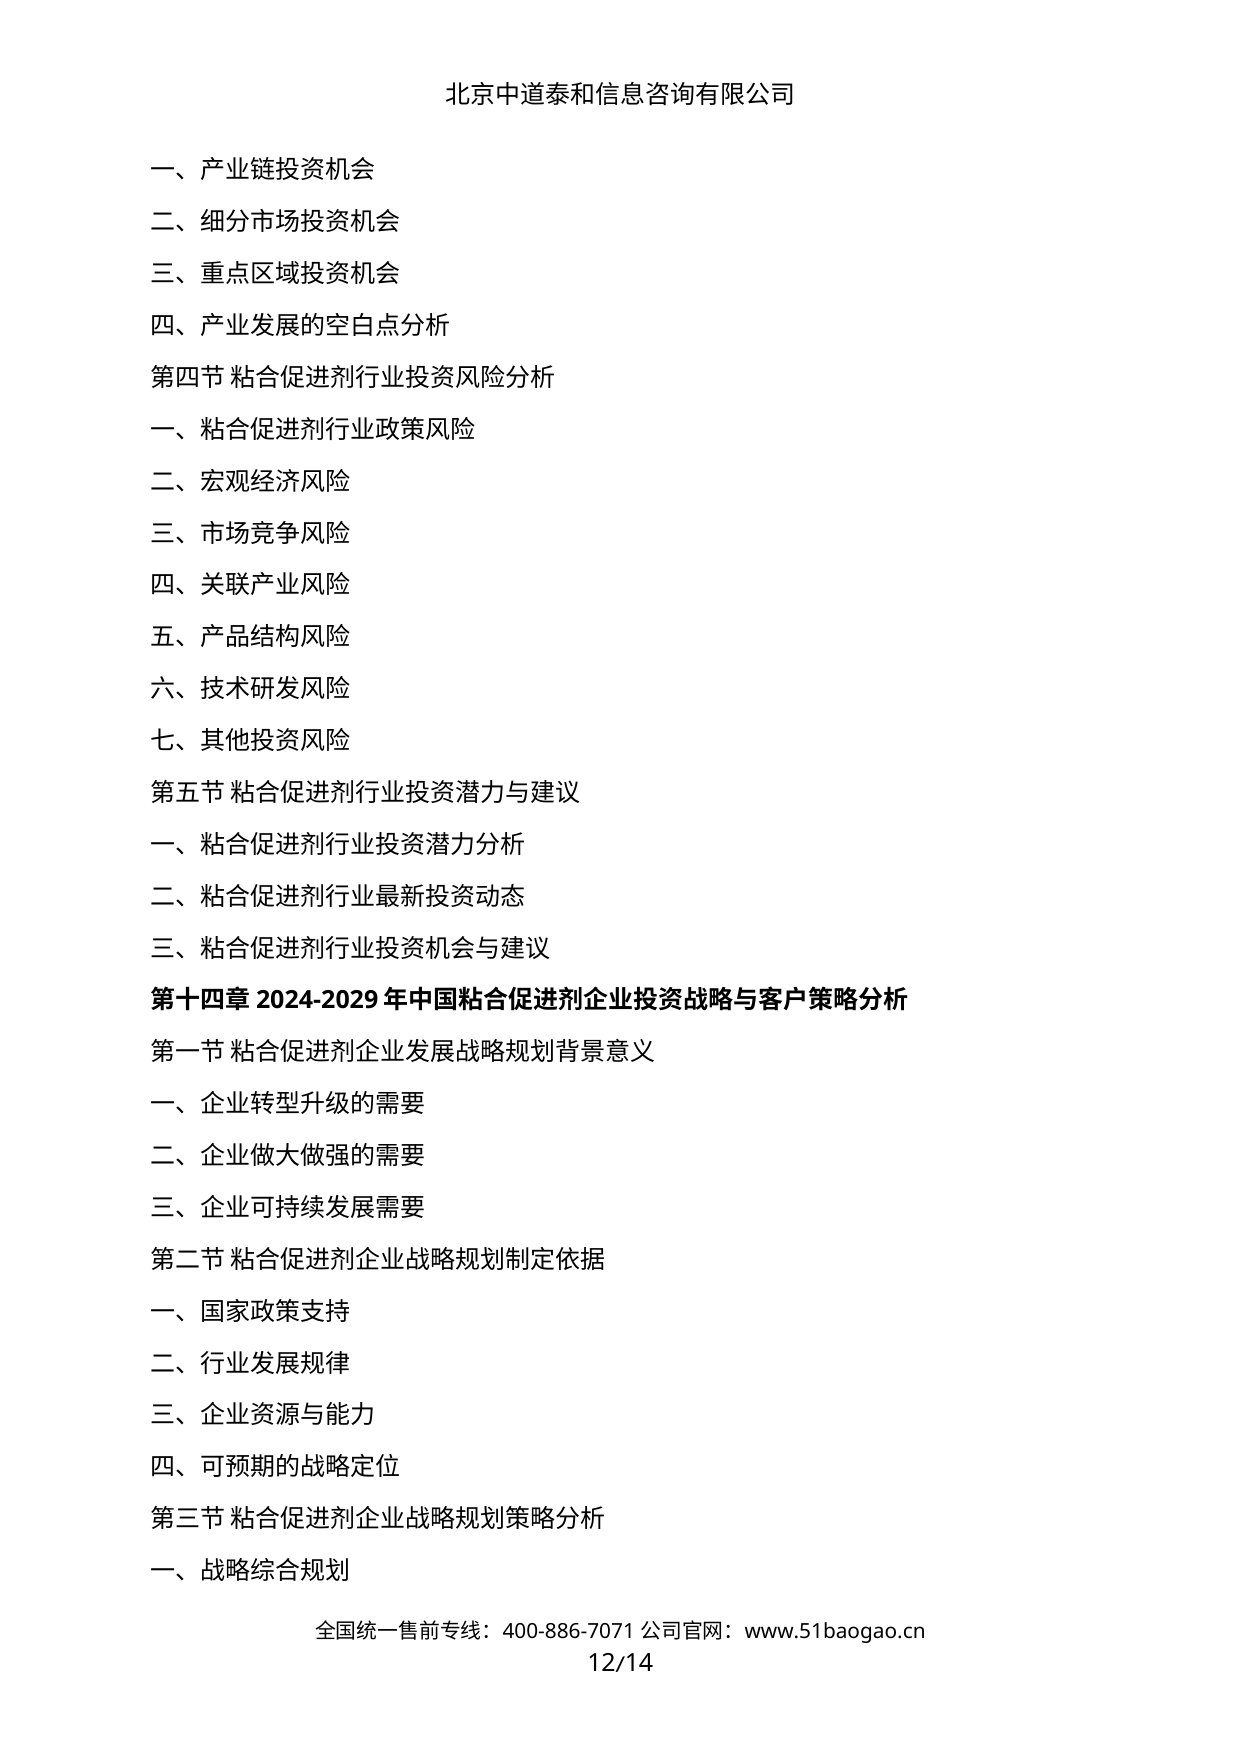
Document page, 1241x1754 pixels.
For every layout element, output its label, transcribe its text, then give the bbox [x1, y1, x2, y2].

text 六、技术研发风险 [150, 669, 1090, 705]
text 二、宏观经济风险 [150, 461, 1090, 497]
text 第五节 粘合促进剂行业投资潜力与建议 [150, 772, 1090, 809]
text 四、关联产业风险 [150, 565, 1090, 601]
text 二、细分市场投资机会 [150, 202, 1090, 238]
text 二、行业发展规律 [150, 1343, 1090, 1379]
text 七、其他投资风险 [150, 721, 1090, 757]
text 一、产业链投资机会 [150, 150, 1090, 186]
text 一、企业转型升级的需要 [150, 1084, 1090, 1120]
text 第三节 粘合促进剂企业战略规划策略分析 [150, 1499, 1090, 1535]
text 三、粘合促进剂行业投资机会与建议 [150, 928, 1090, 964]
text 三、企业可持续发展需要 [150, 1187, 1090, 1224]
text 四、产业发展的空白点分析 [150, 306, 1090, 342]
text 二、粘合促进剂行业最新投资动态 [150, 876, 1090, 912]
text 一、国家政策支持 [150, 1291, 1090, 1327]
text 三、企业资源与能力 [150, 1395, 1090, 1431]
text 第一节 粘合促进剂企业发展战略规划背景意义 [150, 1032, 1090, 1068]
text 一、粘合促进剂行业投资潜力分析 [150, 824, 1090, 861]
text 三、重点区域投资机会 [150, 254, 1090, 290]
text 一、战略综合规划 [150, 1551, 1090, 1587]
text 三、市场竞争风险 [150, 513, 1090, 549]
text 第二节 粘合促进剂企业战略规划制定依据 [150, 1239, 1090, 1276]
text 一、粘合促进剂行业政策风险 [150, 409, 1090, 446]
text 第十四章 2024-2029年中国粘合促进剂企业投资战略与客户策略分析 [150, 980, 1090, 1016]
text 二、企业做大做强的需要 [150, 1136, 1090, 1172]
text 五、产品结构风险 [150, 617, 1090, 653]
text 四、可预期的战略定位 [150, 1447, 1090, 1483]
text 第四节 粘合促进剂行业投资风险分析 [150, 357, 1090, 394]
